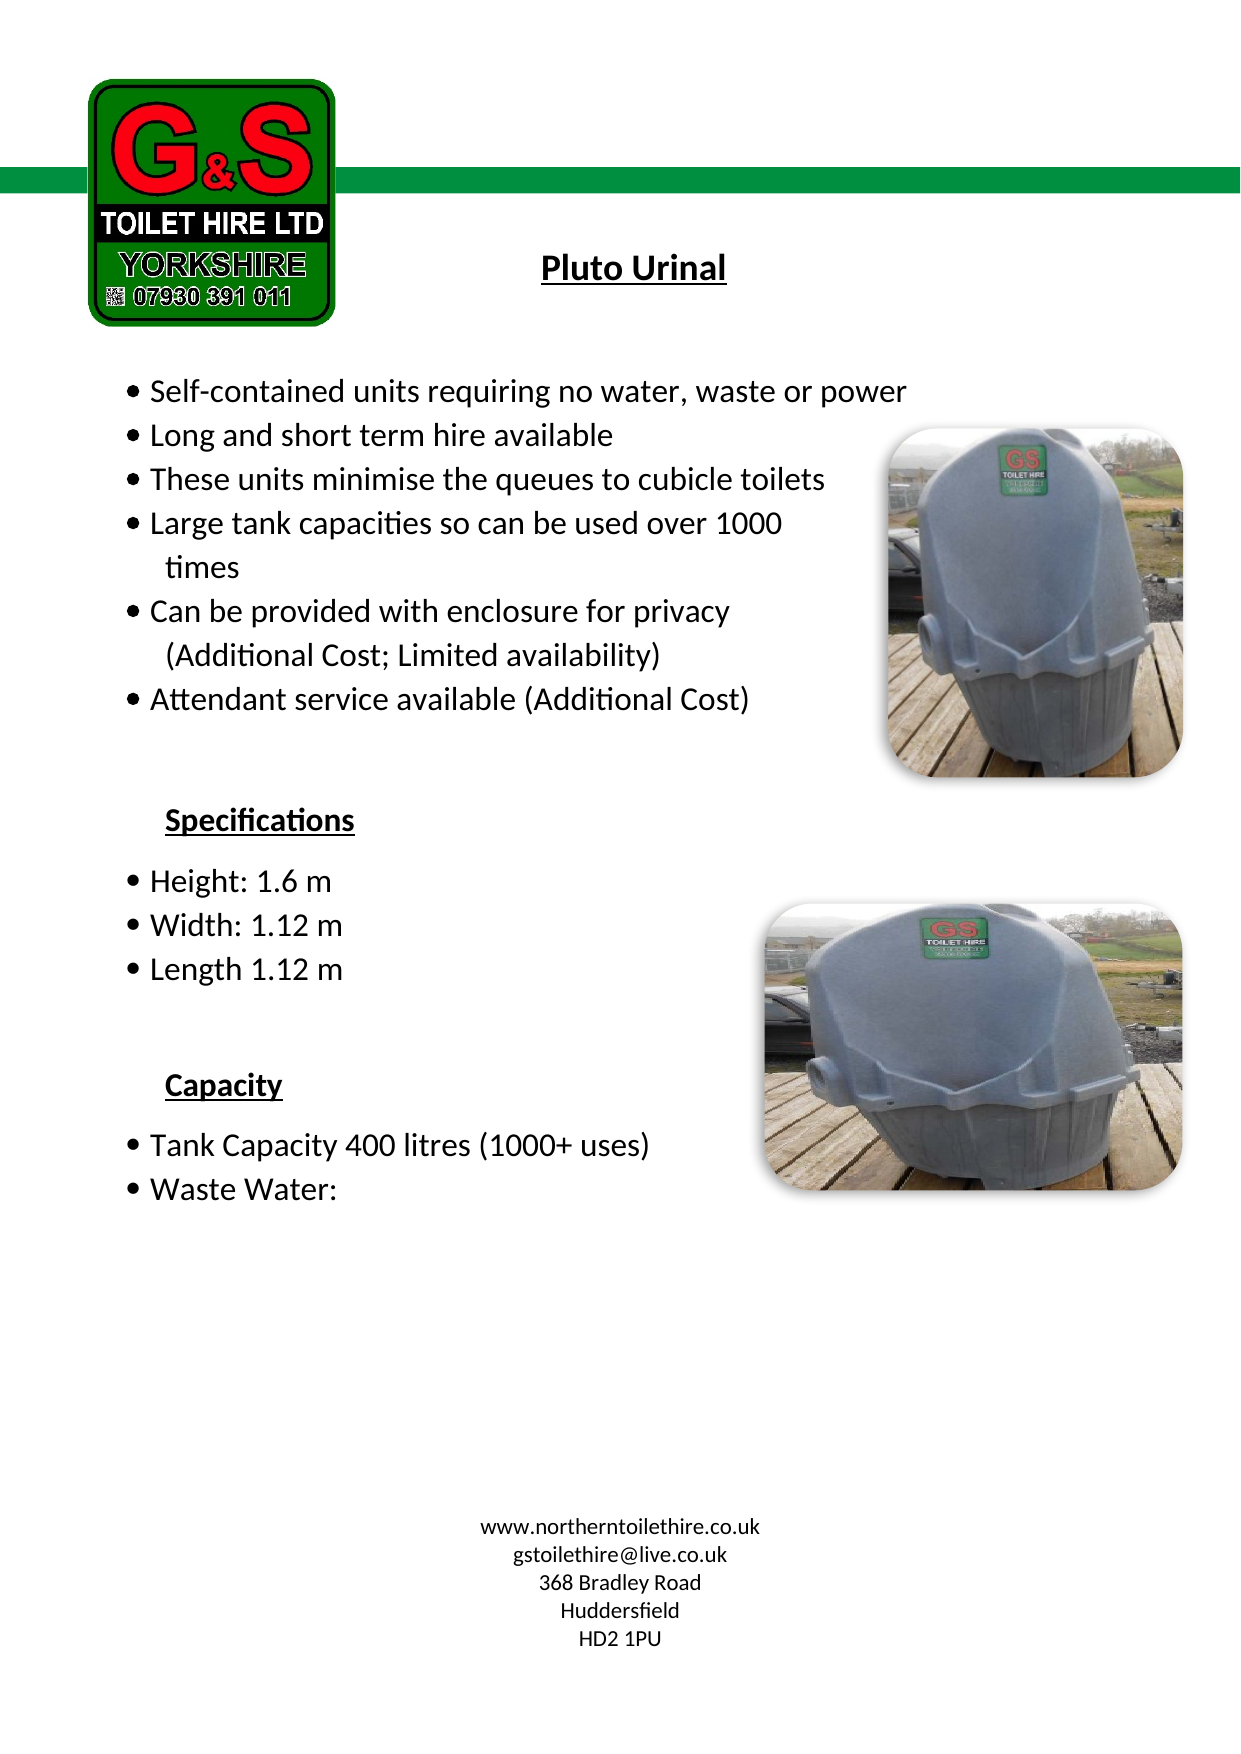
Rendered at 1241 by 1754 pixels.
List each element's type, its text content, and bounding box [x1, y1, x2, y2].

list Large tank capacities so can be used over 1000 times [127, 502, 874, 587]
text Specifications [165, 799, 1090, 840]
list Height: 1.6 m [127, 860, 1090, 901]
text Pluto Urinal [336, 244, 1090, 289]
list Can be provided with enclosure for privacy (Additional Cost; Limited availability) [127, 590, 874, 675]
picture [87, 78, 336, 327]
list Length 1.12 m [127, 948, 752, 989]
list Width: 1.12 m [127, 904, 783, 945]
list These units minimise the queues to cubicle toilets [127, 458, 879, 499]
list Tank Capacity 400 litres (1000+ uses) [127, 1124, 755, 1165]
picture [888, 428, 1184, 778]
text Capacity [165, 1064, 751, 1104]
list Self-contained units requiring no water, waste or power [127, 371, 1090, 411]
list Waste Water: [127, 1168, 1090, 1209]
picture [764, 903, 1183, 1191]
list Long and short term hire available [127, 414, 1090, 455]
list Attendant service available (Additional Cost) [127, 678, 874, 719]
